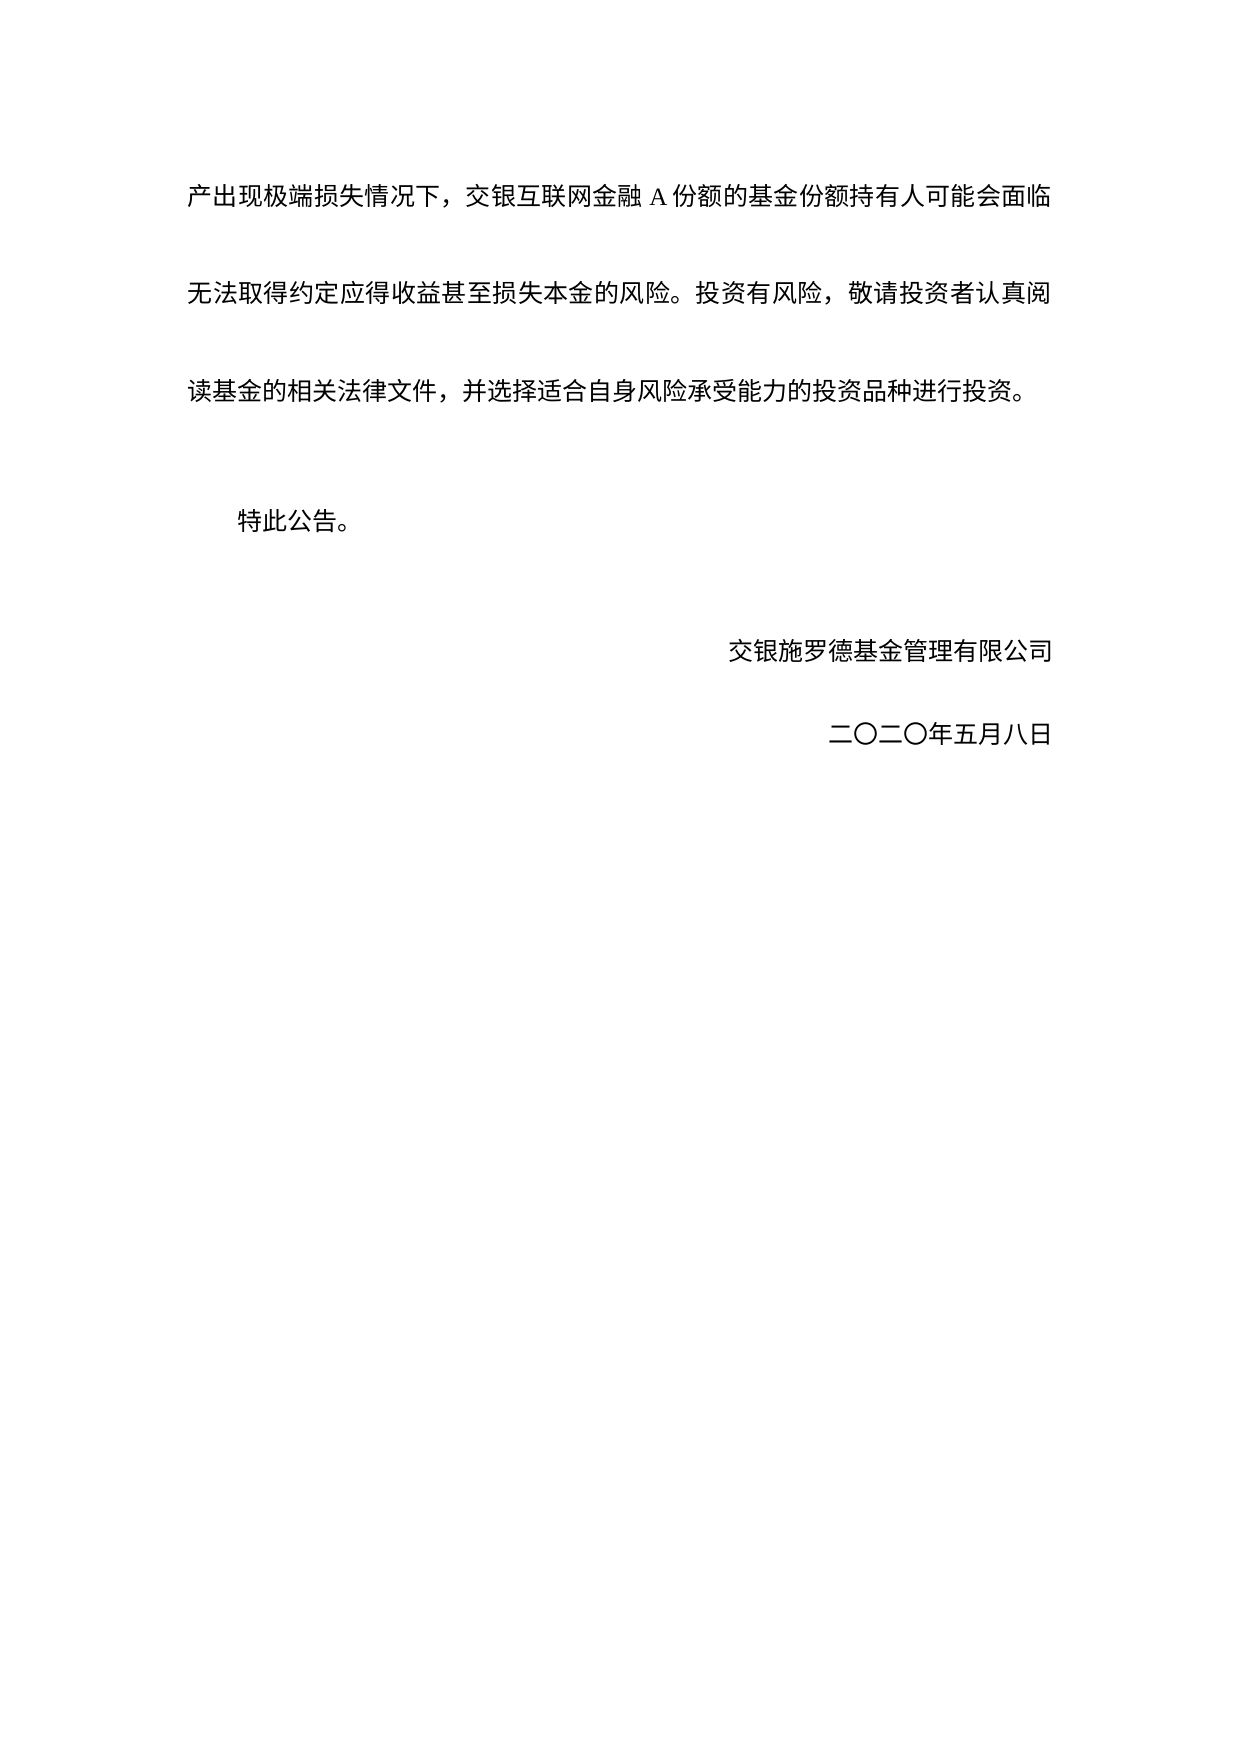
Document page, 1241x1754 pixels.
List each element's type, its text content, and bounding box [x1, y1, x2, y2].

text 交银施罗德基金管理有限公司 [187, 617, 1053, 682]
text 二〇二〇年五月八日 [187, 700, 1053, 765]
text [187, 162, 1053, 422]
text 特此公告。 [187, 487, 1053, 552]
